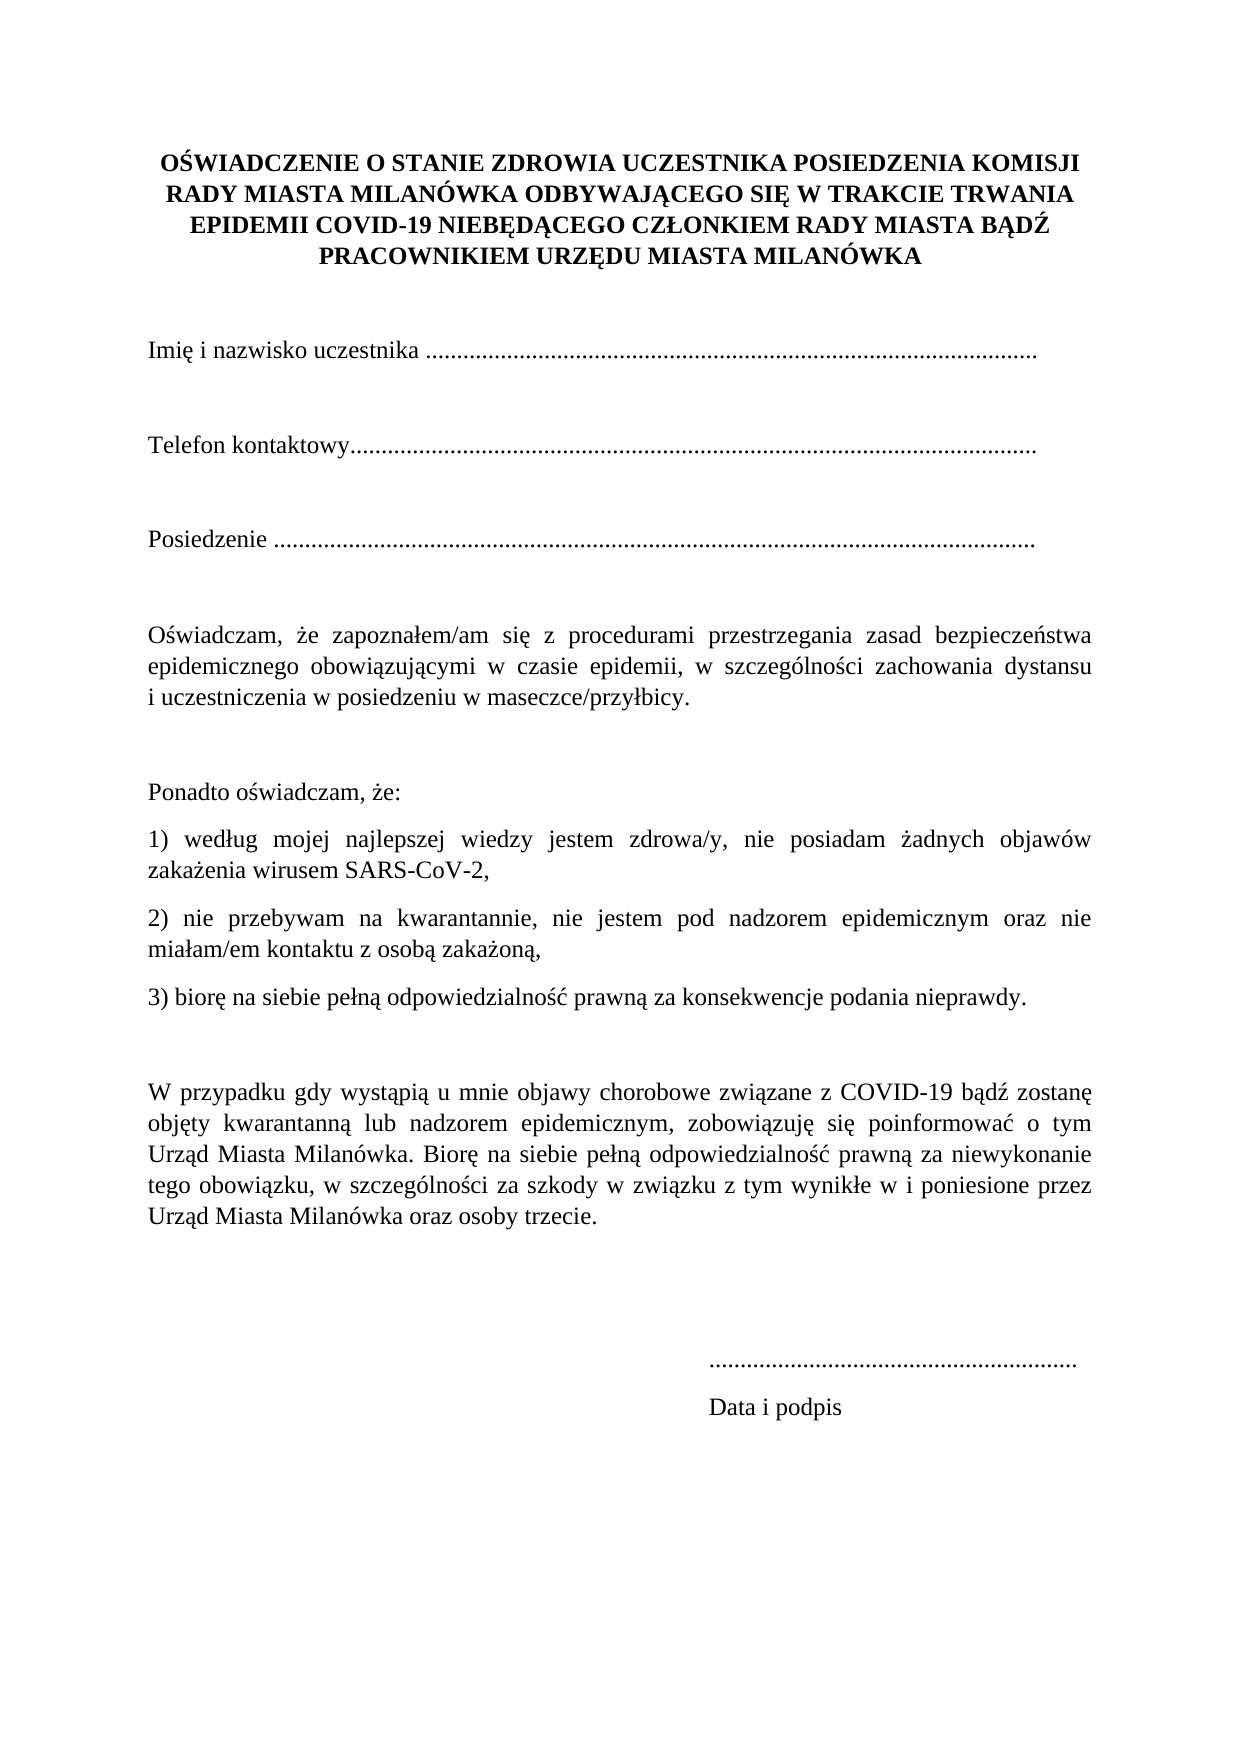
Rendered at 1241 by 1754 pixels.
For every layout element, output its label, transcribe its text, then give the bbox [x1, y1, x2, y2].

text 1) według mojej najlepszej wiedzy jestem zdrowa/y, nie posiadam żadnych objawów zakażenia wirusem SARS-CoV-2, [148, 824, 1093, 884]
text Data i podpis [709, 1392, 1093, 1421]
text Imię i nazwisko uczestnika .................................................................................................. [148, 335, 1093, 364]
text Ponadto oświadczam, że: [148, 777, 1093, 805]
text ........................................................... [709, 1344, 1093, 1373]
text Posiedzenie .......................................................................................................................... [148, 524, 1093, 553]
text W przypadku gdy wystąpią u mnie objawy chorobowe związane z COVID-19 bądź zostanę objęty kwarantanną lub nadzorem epidemicznym, zobowiązuję się poinformować o tym Urząd Miasta Milanówka. Biorę na siebie pełną odpowiedzialność prawną za niewykonanie tego obowiązku, w szczególności za szkody w związku z tym wynikłe w i poniesione przez Urząd Miasta Milanówka oraz osoby trzecie. [148, 1077, 1093, 1230]
text 2) nie przebywam na kwarantannie, nie jestem pod nadzorem epidemicznym oraz nie miałam/em kontaktu z osobą zakażoną, [148, 903, 1093, 963]
text OŚWIADCZENIE O STANIE ZDROWIA UCZESTNIKA POSIEDZENIA KOMISJI RADY MIASTA MILANÓWKA ODBYWAJĄCEGO SIĘ W TRAKCIE TRWANIA EPIDEMII COVID-19 NIEBĘDĄCEGO CZŁONKIEM RADY MIASTA BĄDŹ PRACOWNIKIEM URZĘDU MIASTA MILANÓWKA [148, 148, 1093, 269]
text Telefon kontaktowy.............................................................................................................. [148, 430, 1093, 459]
text 3) biorę na siebie pełną odpowiedzialność prawną za konsekwencje podania nieprawdy. [148, 982, 1093, 1011]
text Oświadczam, że zapoznałem/am się z procedurami przestrzegania zasad bezpieczeństwa epidemicznego obowiązującymi w czasie epidemii, w szczególności zachowania dystansu i uczestniczenia w posiedzeniu w maseczce/przyłbicy. [148, 620, 1093, 711]
